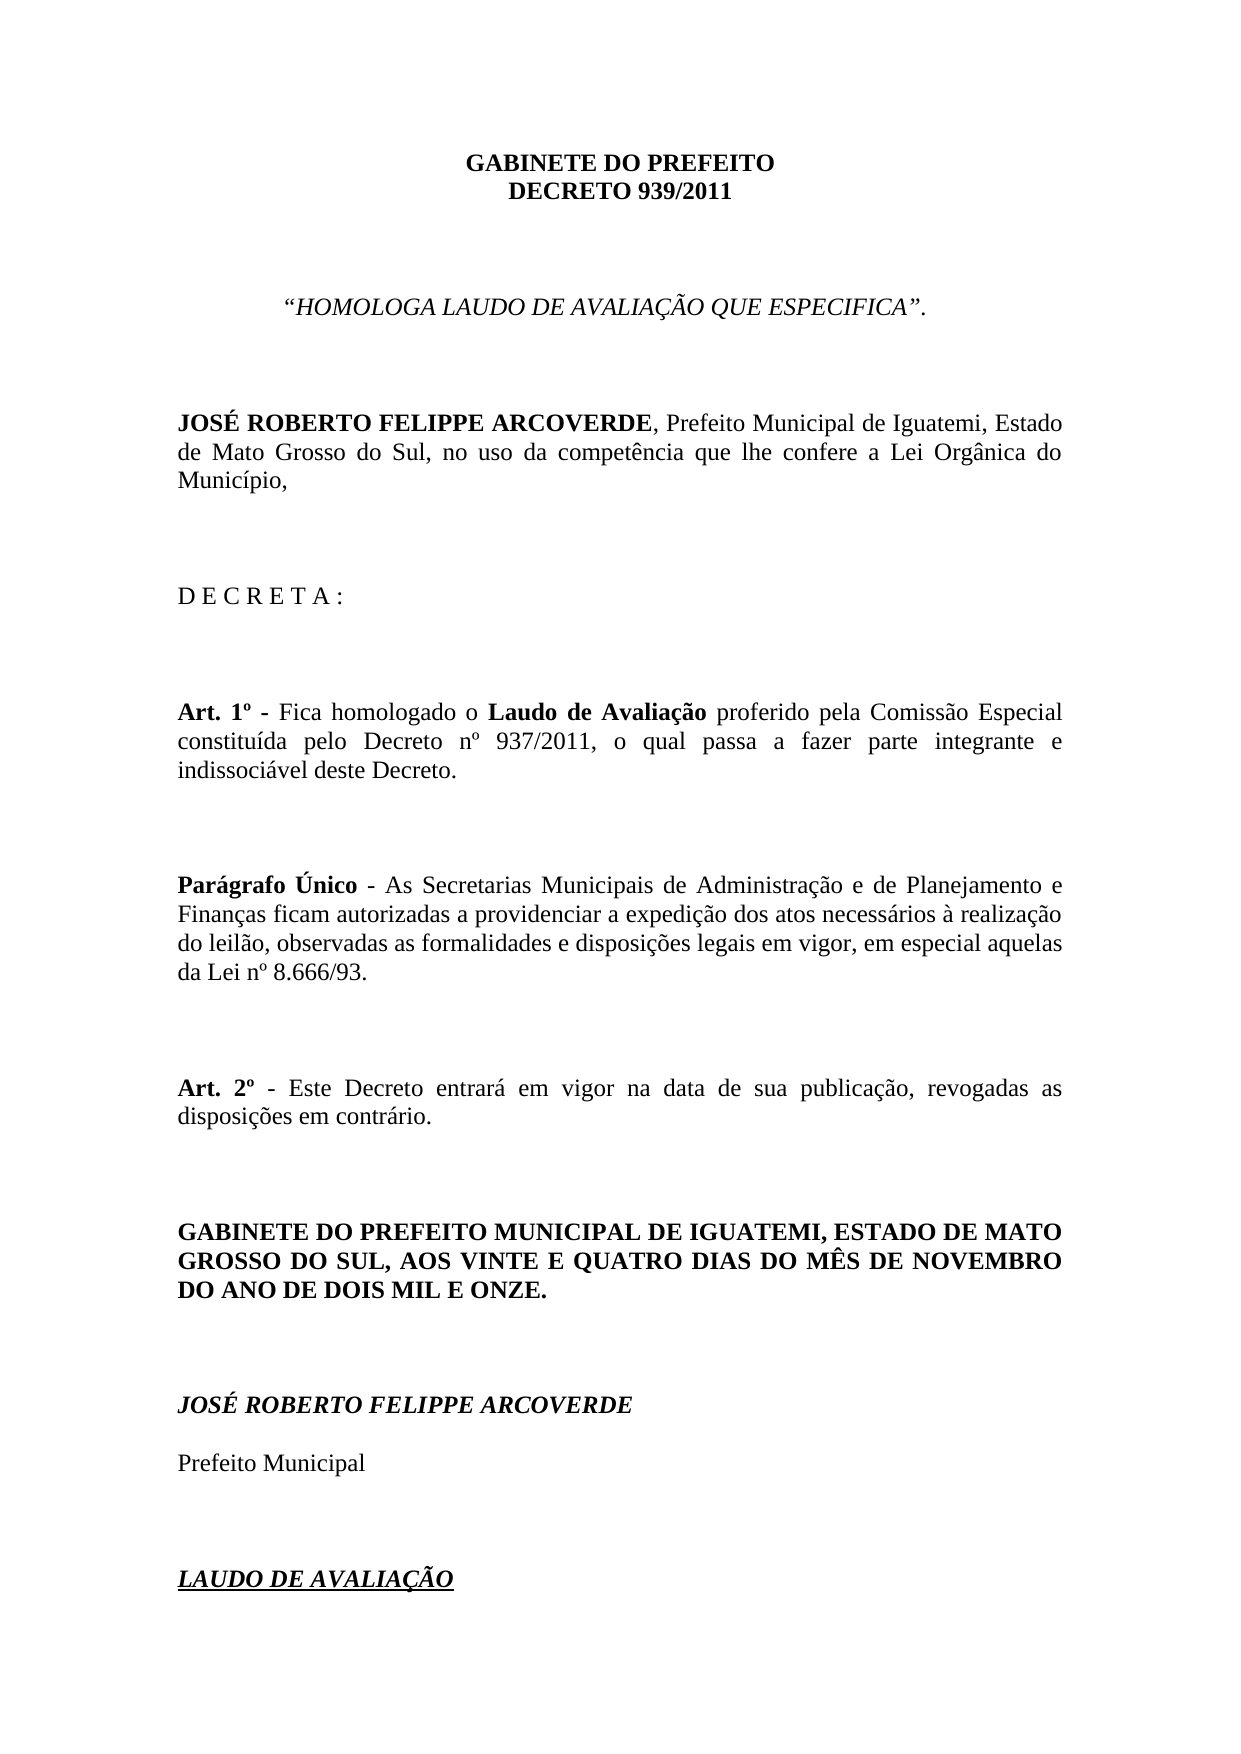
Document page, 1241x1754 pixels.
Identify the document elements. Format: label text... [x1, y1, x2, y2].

text D E C R E T A : [177, 581, 1063, 610]
text GABINETE DO PREFEITO DECRETO 939/2011 [177, 148, 1063, 205]
text JOSÉ ROBERTO FELIPPE ARCOVERDE, Prefeito Municipal de Iguatemi, Estado de Mato Grosso do Sul, no uso da competência que lhe confere a Lei Orgânica do Município, [177, 408, 1063, 494]
text “HOMOLOGA LAUDO DE AVALIAÇÃO QUE ESPECIFICA”. [282, 292, 1063, 321]
text JOSÉ ROBERTO FELIPPE ARCOVERDE [177, 1391, 1063, 1419]
text Parágrafo Único - As Secretarias Municipais de Administração e de Planejamento e Finanças ficam autorizadas a providenciar a expedição dos atos necessários à realização do leilão, observadas as formalidades e disposições legais em vigor, em especial aquelas da Lei nº 8.666/93. [177, 871, 1063, 986]
text Art. 1º - Fica homologado o Laudo de Avaliação proferido pela Comissão Especial constituída pelo Decreto nº 937/2011, o qual passa a fazer parte integrante e indissociável deste Decreto. [177, 697, 1063, 783]
text LAUDO DE AVALIAÇÃO [177, 1564, 1063, 1593]
text Prefeito Municipal [177, 1448, 1063, 1477]
text Art. 2º - Este Decreto entrará em vigor na data de sua publicação, revogadas as disposições em contrário. [177, 1073, 1063, 1130]
text GABINETE DO PREFEITO MUNICIPAL DE IGUATEMI, ESTADO DE MATO GROSSO DO SUL, AOS VINTE E QUATRO DIAS DO MÊS DE NOVEMBRO DO ANO DE DOIS MIL E ONZE. [177, 1217, 1063, 1303]
